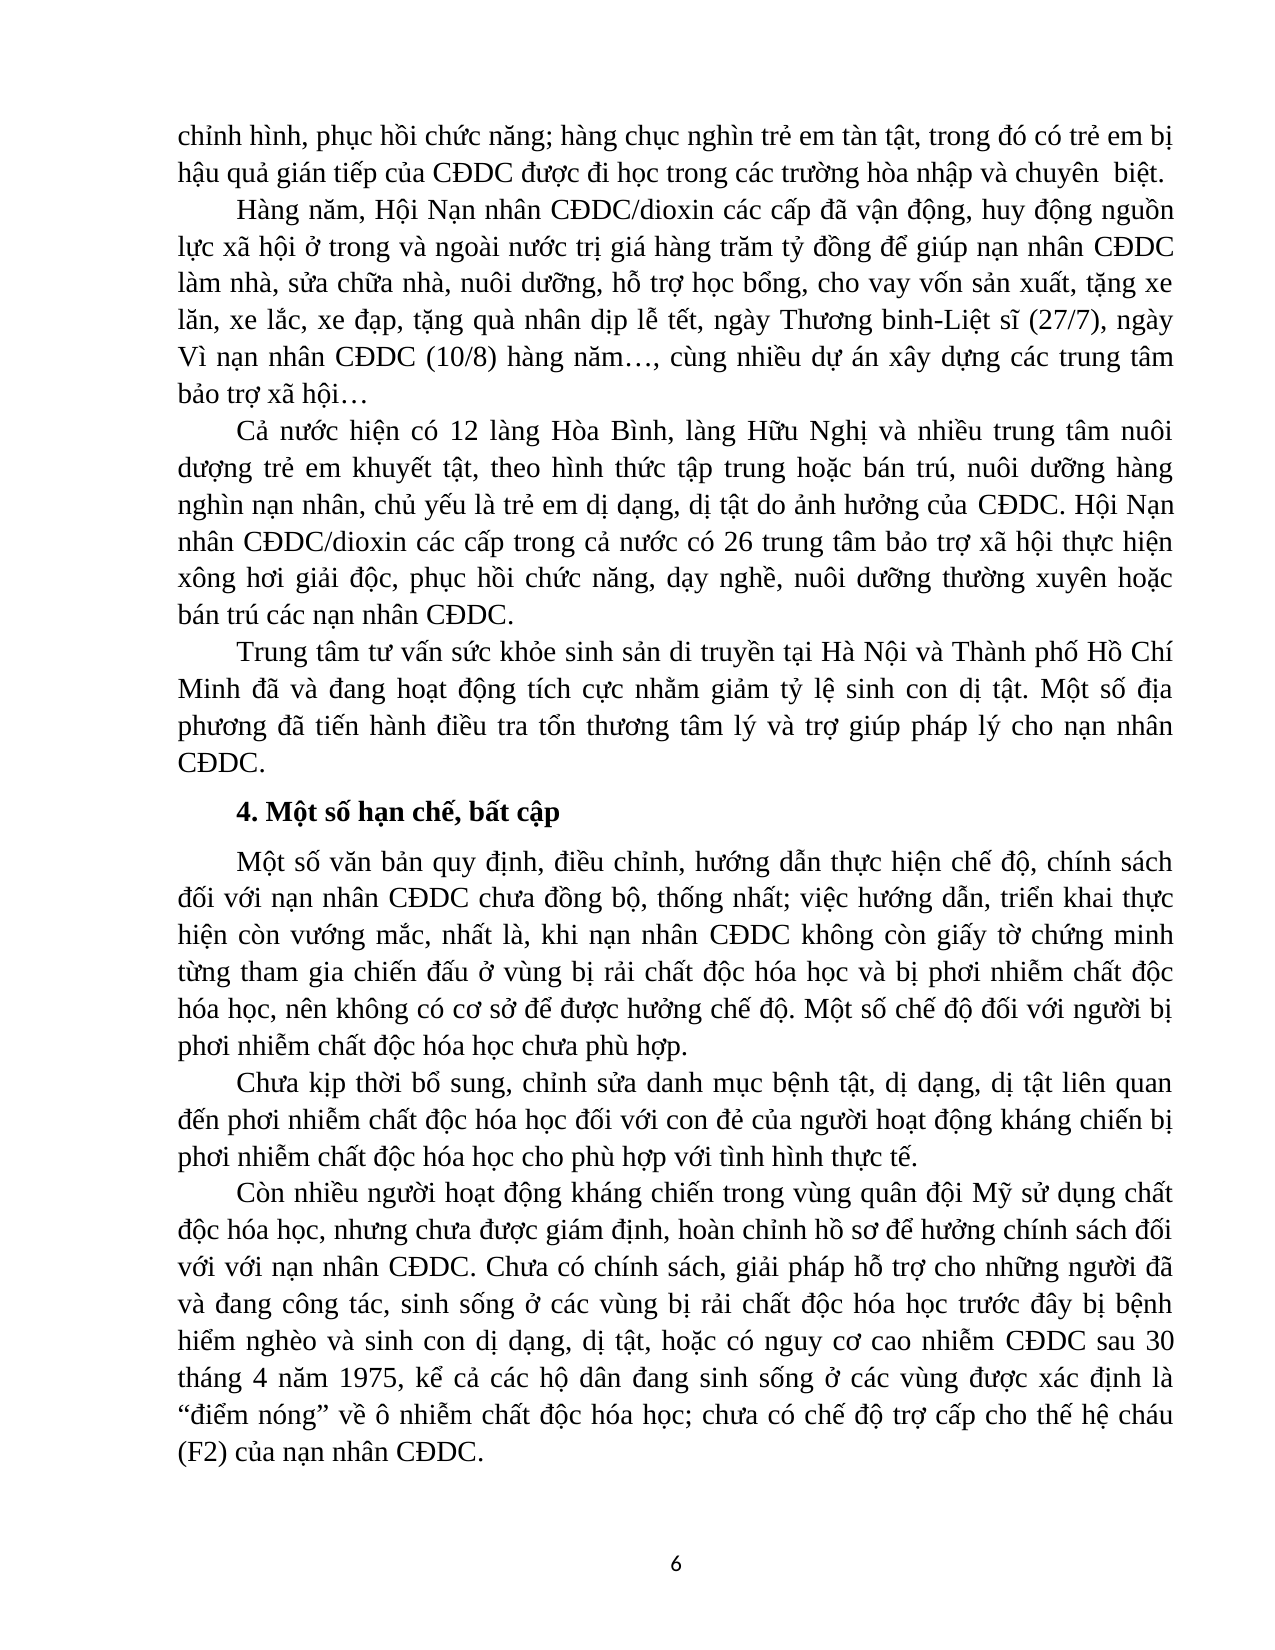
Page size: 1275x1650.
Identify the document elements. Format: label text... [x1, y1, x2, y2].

list Trung tâm tư vấn sức khỏe sinh sản di truyền tại Hà Nội và Thành phố Hồ Chí Minh đã và đang hoạt động tích cực nhằm giảm tỷ lệ sinh con dị tật. Một số địa phương đã tiến hành điều tra tổn thương tâm lý và trợ giúp pháp lý cho nạn nhân CĐDC. [177, 634, 1174, 778]
list Hàng năm, Hội Nạn nhân CĐDC/dioxin các cấp đã vận động, huy động nguồn lực xã hội ở trong và ngoài nước trị giá hàng trăm tỷ đồng để giúp nạn nhân CĐDC làm nhà, sửa chữa nhà, nuôi dưỡng, hỗ trợ học bổng, cho vay vốn sản xuất, tặng xe lăn, xe lắc, xe đạp, tặng quà nhân dịp lễ tết, ngày Thương binh-Liệt sĩ (27/7), ngày Vì nạn nhân CĐDC (10/8) hàng năm…, cùng nhiều dự án xây dựng các trung tâm bảo trợ xã hội… [177, 192, 1174, 410]
list Cả nước hiện có 12 làng Hòa Bình, làng Hữu Nghị và nhiều trung tâm nuôi dượng trẻ em khuyết tật, theo hình thức tập trung hoặc bán trú, nuôi dưỡng hàng nghìn nạn nhân, chủ yếu là trẻ em dị dạng, dị tật do ảnh hưởng của CĐDC. Hội Nạn nhân CĐDC/dioxin các cấp trong cả nước có 26 trung tâm bảo trợ xã hội thực hiện xông hơi giải độc, phục hồi chức năng, dạy nghề, nuôi dưỡng thường xuyên hoặc bán trú các nạn nhân CĐDC. [177, 413, 1174, 631]
list Còn nhiều người hoạt động kháng chiến trong vùng quân đội Mỹ sử dụng chất độc hóa học, nhưng chưa được giám định, hoàn chỉnh hồ sơ để hưởng chính sách đối với với nạn nhân CĐDC. Chưa có chính sách, giải pháp hỗ trợ cho những người đã và đang công tác, sinh sống ở các vùng bị rải chất độc hóa học trước đây bị bệnh hiểm nghèo và sinh con dị dạng, dị tật, hoặc có nguy cơ cao nhiễm CĐDC sau 30 tháng 4 năm 1975, kể cả các hộ dân đang sinh sống ở các vùng được xác định là “điểm nóng” về ô nhiễm chất độc hóa học; chưa có chế độ trợ cấp cho thế hệ cháu (F2) của nạn nhân CĐDC. [177, 1176, 1174, 1467]
list Chưa kịp thời bổ sung, chỉnh sửa danh mục bệnh tật, dị dạng, dị tật liên quan đến phơi nhiễm chất độc hóa học đối với con đẻ của người hoạt động kháng chiến bị phơi nhiễm chất độc hóa học cho phù hợp với tình hình thực tế. [177, 1065, 1174, 1172]
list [177, 118, 1174, 188]
list Một số văn bản quy định, điều chỉnh, hướng dẫn thực hiện chế độ, chính sách đối với nạn nhân CĐDC chưa đồng bộ, thống nhất; việc hướng dẫn, triển khai thực hiện còn vướng mắc, nhất là, khi nạn nhân CĐDC không còn giấy tờ chứng minh từng tham gia chiến đấu ở vùng bị rải chất độc hóa học và bị phơi nhiễm chất độc hóa học, nên không có cơ sở để được hưởng chế độ. Một số chế độ đối với người bị phơi nhiễm chất độc hóa học chưa phù hợp. [177, 844, 1174, 1062]
text 4. Một số hạn chế, bất cập [236, 794, 1174, 828]
